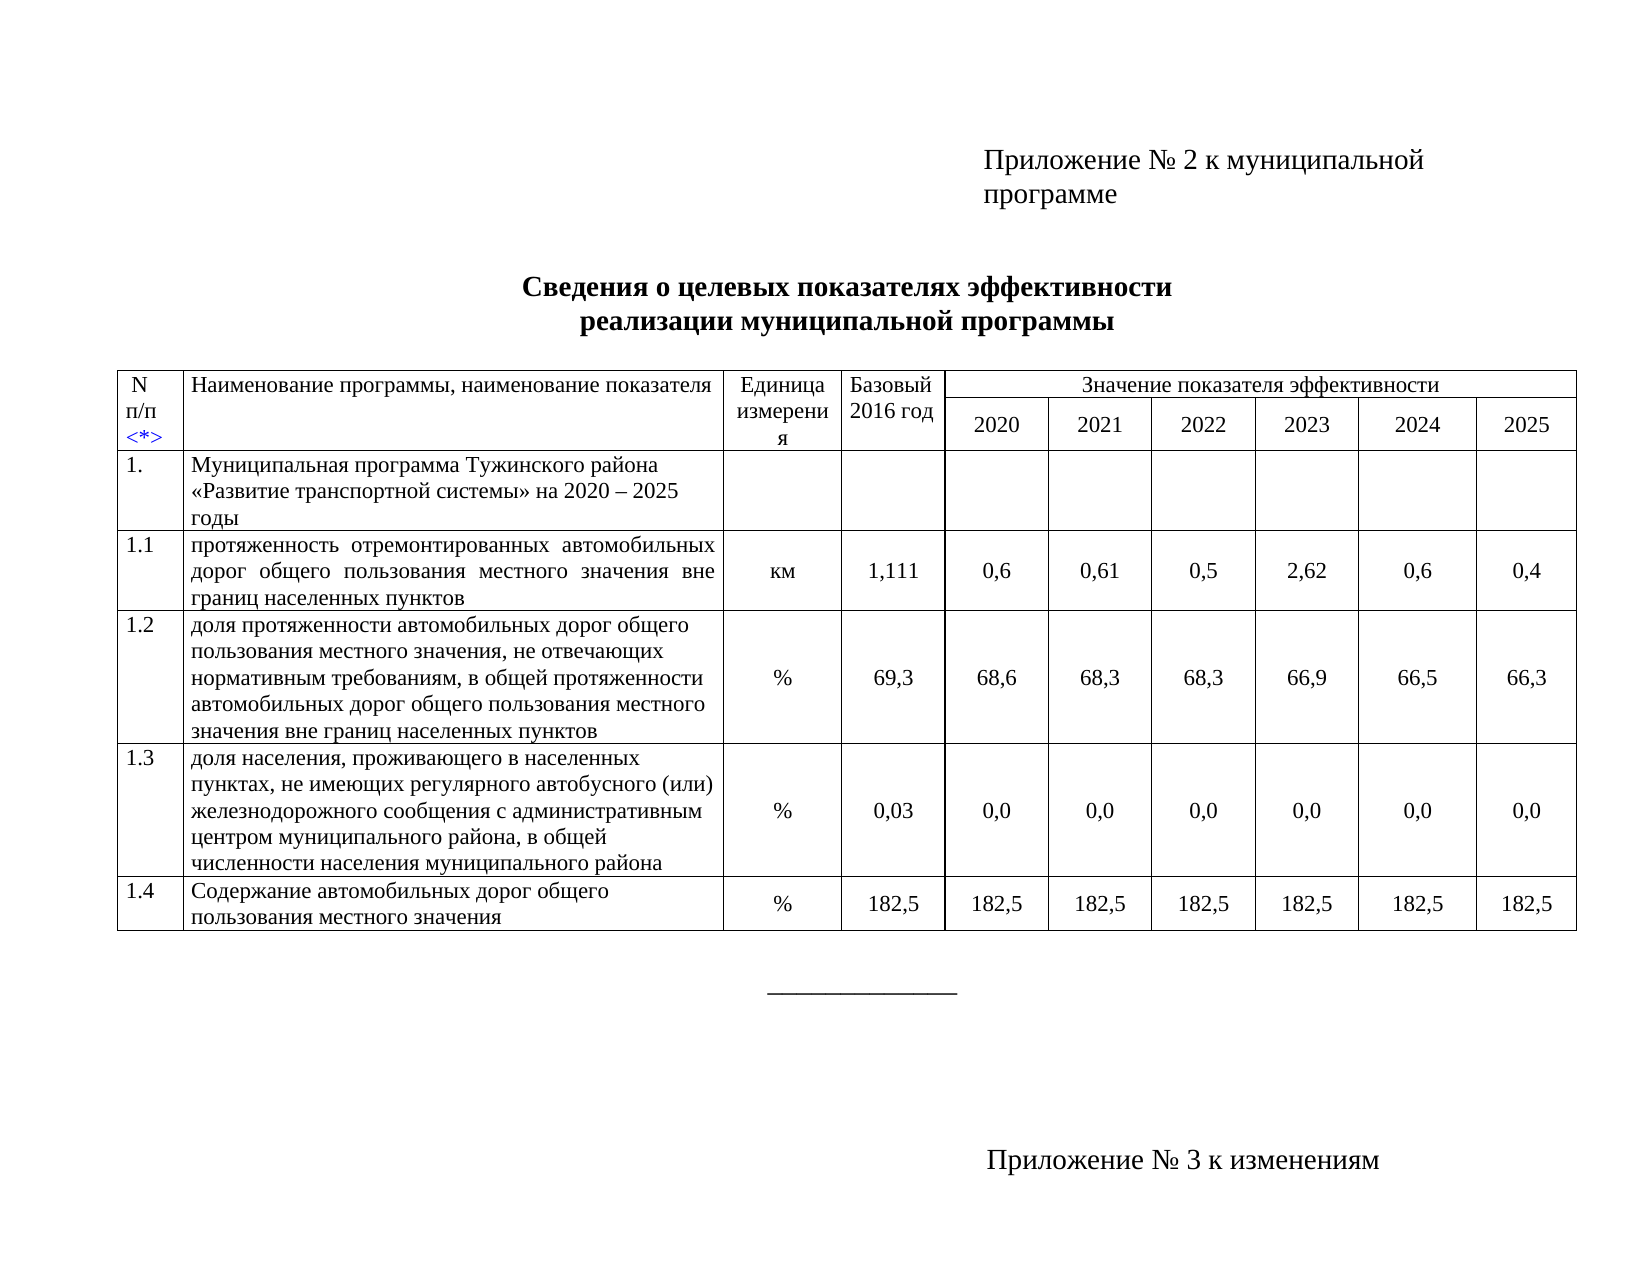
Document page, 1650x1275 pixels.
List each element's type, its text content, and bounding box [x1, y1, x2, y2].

text программе [162, 176, 1431, 209]
table_cell Содержание автомобильных дорог общего пользования местного значения [184, 877, 723, 929]
table_cell 182,5 [1477, 877, 1576, 929]
table_cell 0,6 [946, 531, 1048, 610]
table_cell 1. [118, 451, 183, 530]
table_cell 1.4 [118, 877, 183, 929]
table_cell 1.2 [118, 611, 183, 743]
table_cell 182,5 [1256, 877, 1358, 929]
table_cell Муниципальная программа Тужинского района «Развитие транспортной системы» на 2020 – 2025 годы [184, 451, 723, 530]
table_cell [1049, 451, 1151, 530]
table_cell 0,0 [1049, 744, 1151, 876]
table_cell 66,9 [1256, 611, 1358, 743]
table_cell 69,3 [842, 611, 944, 743]
table_cell [1359, 451, 1476, 530]
table_cell 1,111 [842, 531, 944, 610]
table_header Единица измерения [724, 371, 841, 450]
table_cell 182,5 [946, 877, 1048, 929]
table_cell 0,61 [1049, 531, 1151, 610]
table_header Базовый 2016 год [842, 371, 944, 450]
table_cell 182,5 [1359, 877, 1476, 929]
table_header Наименование программы, наименование показателя [184, 371, 723, 450]
table_cell 182,5 [1049, 877, 1151, 929]
table_cell 2025 [1477, 398, 1576, 450]
table_header N п/п <*> [118, 371, 183, 450]
text Сведения о целевых показателях эффективности [162, 269, 1532, 303]
table_cell % [724, 877, 841, 929]
table_cell [1477, 451, 1576, 530]
text Приложение № 3 к изменениям [162, 1142, 1431, 1176]
table_cell 68,3 [1152, 611, 1255, 743]
table_cell 0,6 [1359, 531, 1476, 610]
table_cell [946, 451, 1048, 530]
table_cell 0,5 [1152, 531, 1255, 610]
table_cell 66,5 [1359, 611, 1476, 743]
table_cell 0,0 [1359, 744, 1476, 876]
table_cell 182,5 [842, 877, 944, 929]
table_cell 68,3 [1049, 611, 1151, 743]
table_cell [1256, 451, 1358, 530]
table_cell 2021 [1049, 398, 1151, 450]
table_cell доля населения, проживающего в населенных пунктах, не имеющих регулярного автобусного (или) железнодорожного сообщения с административным центром муниципального района, в общей численности населения муниципального района [184, 744, 723, 876]
table_cell 66,3 [1477, 611, 1576, 743]
text реализации муниципальной программы [162, 303, 1532, 336]
table_cell 2023 [1256, 398, 1358, 450]
table_cell 1.1 [118, 531, 183, 610]
text _____________ [162, 964, 1532, 998]
table_cell 2020 [946, 398, 1048, 450]
table_cell 0,4 [1477, 531, 1576, 610]
table_cell 2024 [1359, 398, 1476, 450]
table_cell 2,62 [1256, 531, 1358, 610]
table_cell 0,0 [946, 744, 1048, 876]
table_cell 2022 [1152, 398, 1255, 450]
table_cell 0,0 [1256, 744, 1358, 876]
table_cell 1.3 [118, 744, 183, 876]
text Приложение № 2 к муниципальной [162, 142, 1431, 176]
table_cell доля протяженности автомобильных дорог общего пользования местного значения, не отвечающих нормативным требованиям, в общей протяженности автомобильных дорог общего пользования местного значения вне границ населенных пунктов [184, 611, 723, 743]
table_cell [842, 451, 944, 530]
table_header Значение показателя эффективности [946, 371, 1576, 397]
table_cell % [724, 611, 841, 743]
table_cell [1152, 451, 1255, 530]
table_cell 68,6 [946, 611, 1048, 743]
table_cell 0,03 [842, 744, 944, 876]
table_cell км [724, 531, 841, 610]
table_cell 182,5 [1152, 877, 1255, 929]
table_cell 0,0 [1477, 744, 1576, 876]
table_cell [724, 451, 841, 530]
table_cell 0,0 [1152, 744, 1255, 876]
table_cell протяженность отремонтированных автомобильных дорог общего пользования местного значения вне границ населенных пунктов [184, 531, 723, 610]
table_cell % [724, 744, 841, 876]
